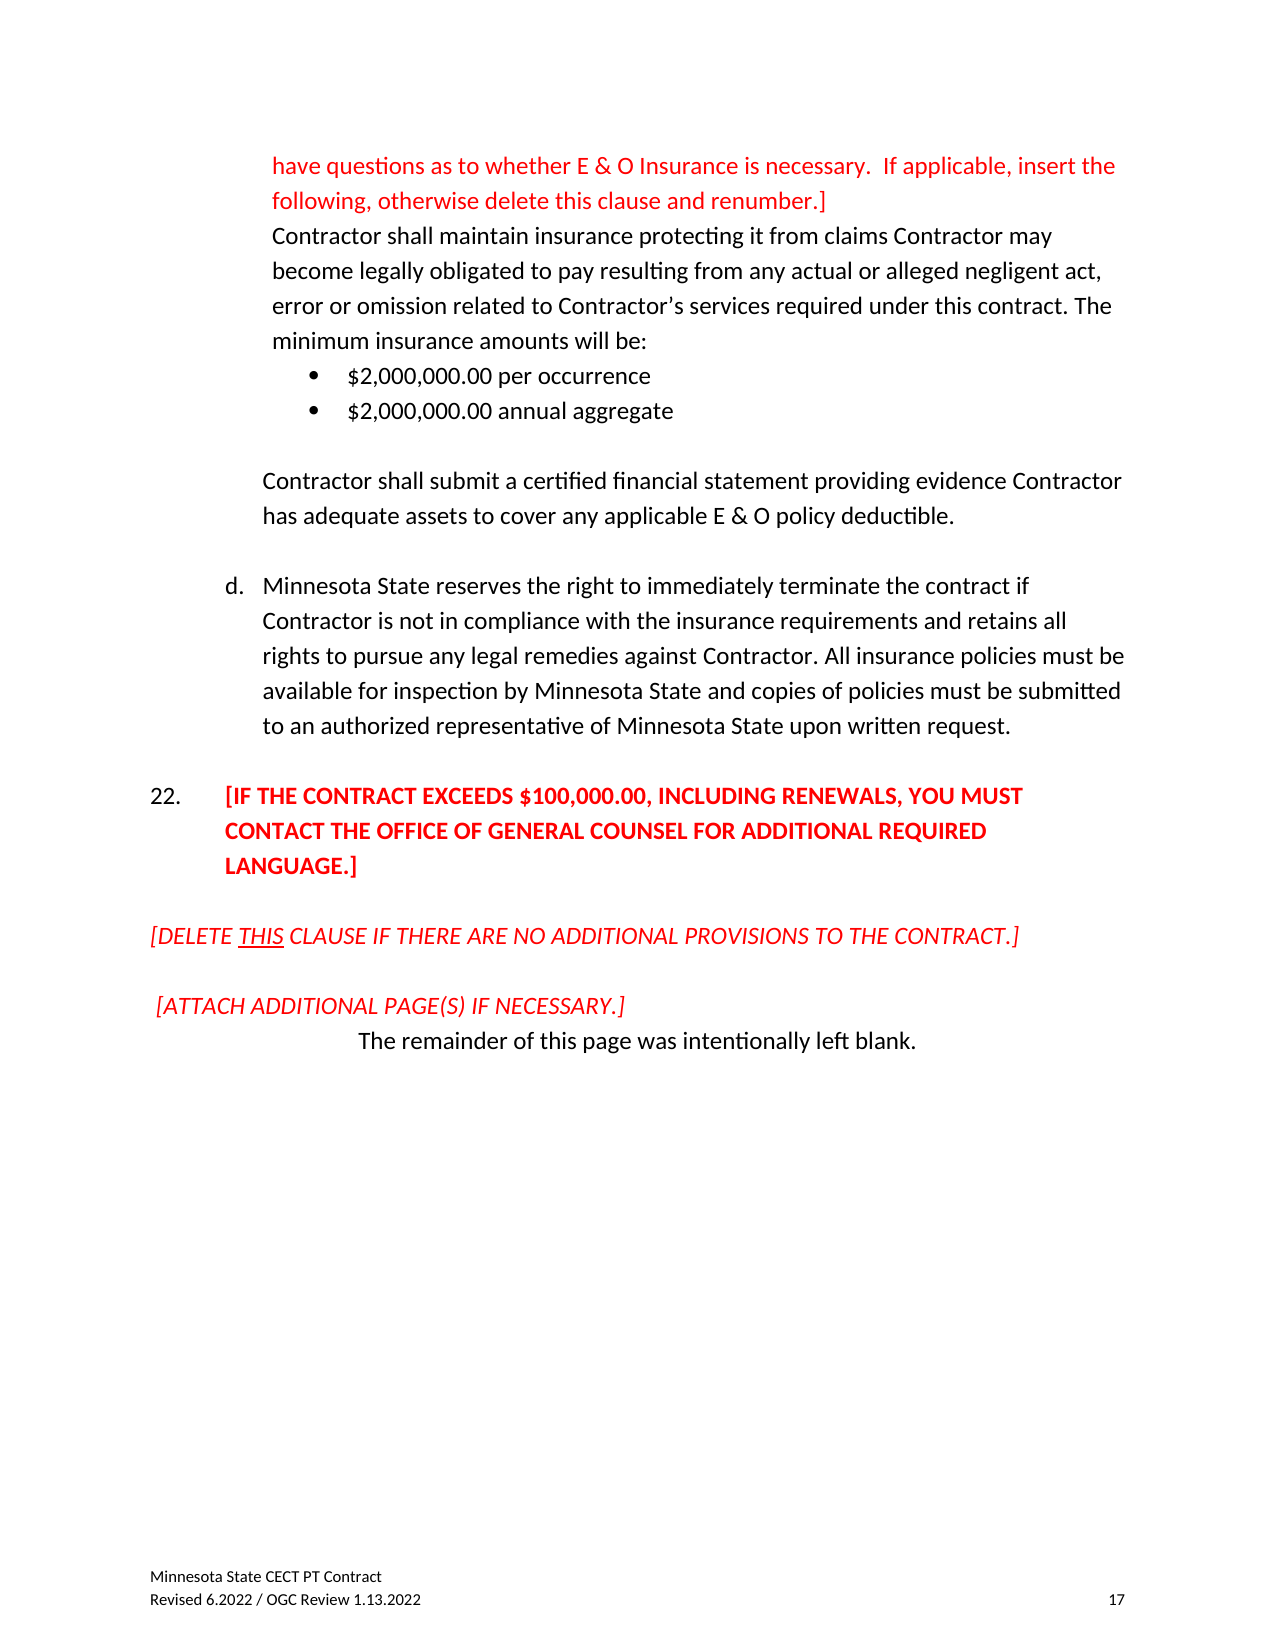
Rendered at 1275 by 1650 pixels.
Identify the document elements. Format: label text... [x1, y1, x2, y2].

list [272, 150, 1125, 216]
list Minnesota State reserves the right to immediately terminate the contract if Contractor is not in compliance with the insurance requirements and retains all rights to pursue any legal remedies against Contractor. All insurance policies must be available for inspection by Minnesota State and copies of policies must be submitted to an authorized representative of Minnesota State upon written request. [225, 570, 1125, 741]
text Contractor shall submit a certified financial statement providing evidence Contractor has adequate assets to cover any applicable E & O policy deductible. [262, 465, 1125, 531]
text [ATTACH ADDITIONAL PAGE(S) IF NECESSARY.] [150, 990, 1125, 1021]
list $2,000,000.00 per occurrence [309, 360, 1125, 391]
subtitle [IF THE CONTRACT EXCEEDS $100,000.00, INCLUDING RENEWALS, YOU MUST CONTACT THE OFFICE OF GENERAL COUNSEL FOR ADDITIONAL REQUIRED LANGUAGE.] [150, 780, 1125, 881]
text The remainder of this page was intentionally left blank. [150, 1025, 1125, 1056]
list $2,000,000.00 annual aggregate [309, 395, 1125, 426]
list Contractor shall maintain insurance protecting it from claims Contractor may become legally obligated to pay resulting from any actual or alleged negligent act, error or omission related to Contractor’s services required under this contract. The minimum insurance amounts will be: [272, 220, 1125, 356]
text [DELETE THIS CLAUSE IF THERE ARE NO ADDITIONAL PROVISIONS TO THE CONTRACT.] [150, 920, 1125, 951]
